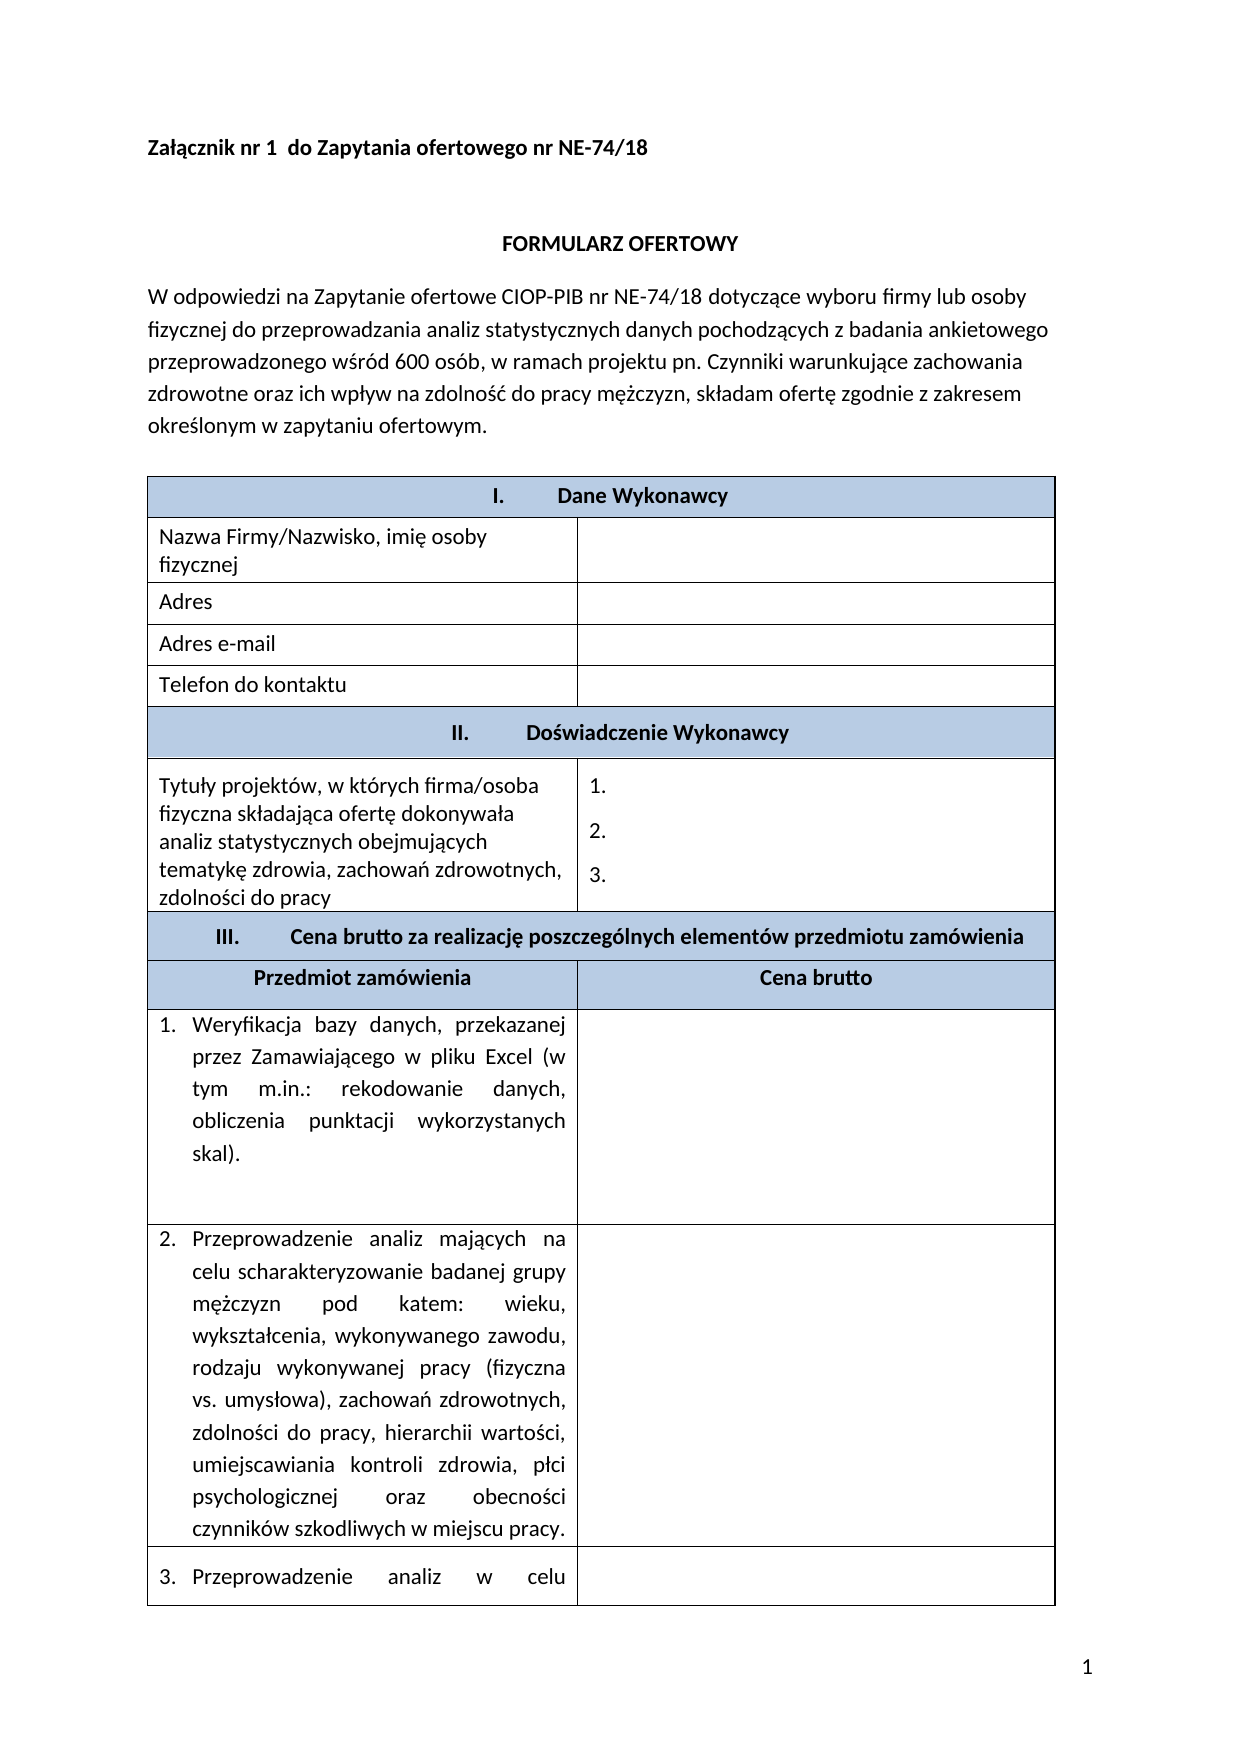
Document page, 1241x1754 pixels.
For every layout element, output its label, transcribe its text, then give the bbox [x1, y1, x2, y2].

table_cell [148, 1547, 577, 1605]
table_cell [578, 1010, 1054, 1223]
table_cell 1. 2. 3. [578, 759, 1054, 911]
table_cell Tytuły projektów, w których firma/osoba fizyczna składająca ofertę dokonywała analiz statystycznych obejmujących tematykę zdrowia, zachowań zdrowotnych, zdolności do pracy [148, 759, 577, 911]
table_cell [578, 583, 1054, 623]
table_cell Telefon do kontaktu [148, 666, 577, 706]
table_cell Przeprowadzenie analiz mających na celu scharakteryzowanie badanej grupy mężczyzn pod katem: wieku, wykształcenia, wykonywanego zawodu, rodzaju wykonywanej pracy (fizyczna vs. umysłowa), zachowań zdrowotnych, zdolności do pracy, hierarchii wartości, umiejscawiania kontroli zdrowia, płci psychologicznej oraz obecności czynników szkodliwych w miejscu pracy. [148, 1225, 577, 1546]
text FORMULARZ OFERTOWY [148, 229, 1093, 257]
table_cell Adres e-mail [148, 625, 577, 665]
table_cell Adres [148, 583, 577, 623]
table_cell [578, 666, 1054, 706]
text Załącznik nr 1 do Zapytania ofertowego nr NE-74/18 [148, 133, 1093, 161]
table_cell [578, 625, 1054, 665]
table_cell [578, 518, 1054, 582]
table_cell Weryfikacja bazy danych, przekazanej przez Zamawiającego w pliku Excel (w tym m.in.: rekodowanie danych, obliczenia punktacji wykorzystanych skal). [148, 1010, 577, 1223]
table_cell Nazwa Firmy/Nazwisko, imię osoby fizycznej [148, 518, 577, 582]
table_cell [578, 1547, 1054, 1605]
table_cell Cena brutto [578, 961, 1054, 1009]
table_cell Cena brutto za realizację poszczególnych elementów przedmiotu zamówienia [148, 912, 1054, 960]
table_cell Doświadczenie Wykonawcy [148, 707, 1054, 757]
table_cell [578, 1225, 1054, 1546]
table_cell Przedmiot zamówienia [148, 961, 577, 1009]
text W odpowiedzi na Zapytanie ofertowe CIOP-PIB nr NE-74/18 dotyczące wyboru firmy lub osoby fizycznej do przeprowadzania analiz statystycznych danych pochodzących z badania ankietowego przeprowadzonego wśród 600 osób, w ramach projektu pn. Czynniki warunkujące zachowania zdrowotne oraz ich wpływ na zdolność do pracy mężczyzn, składam ofertę zgodnie z zakresem określonym w zapytaniu ofertowym. [148, 282, 1093, 439]
table_header Dane Wykonawcy [148, 477, 1054, 517]
